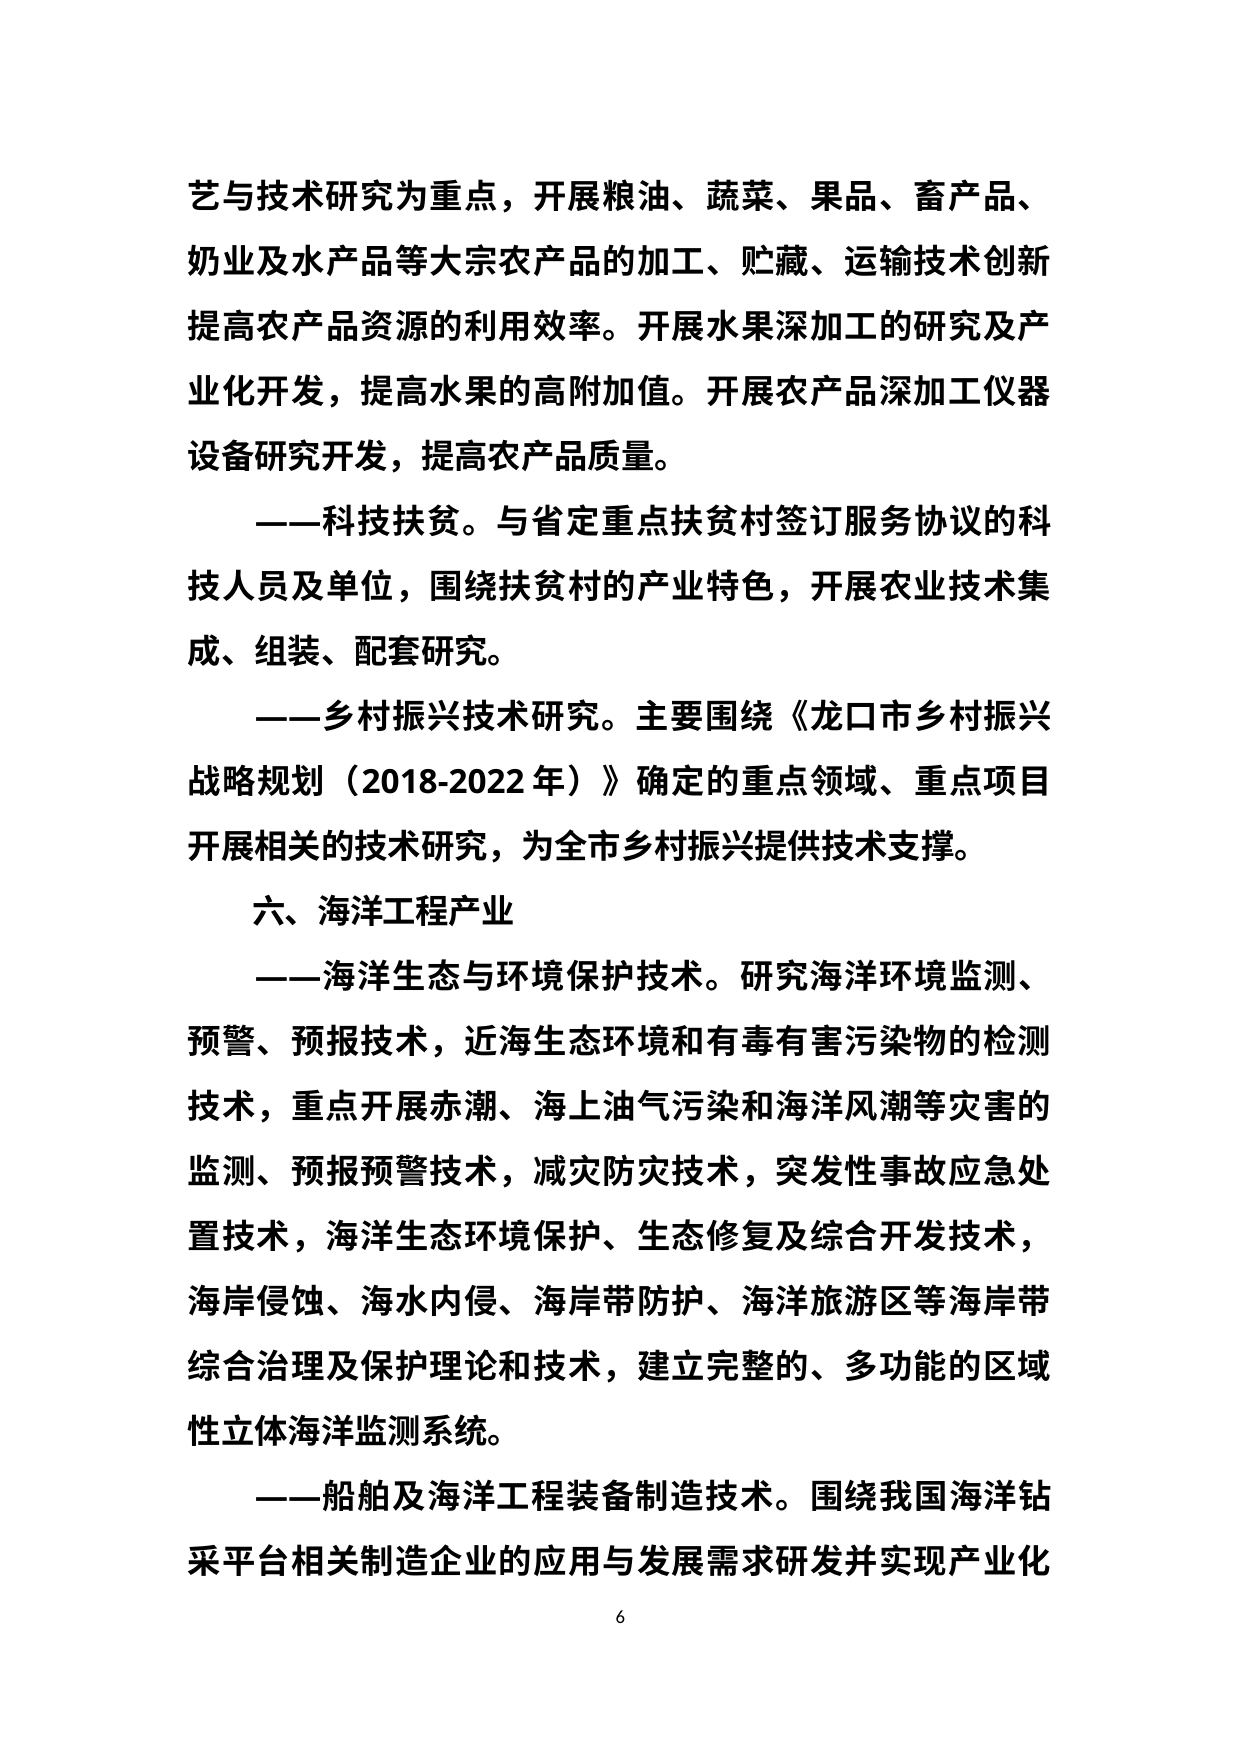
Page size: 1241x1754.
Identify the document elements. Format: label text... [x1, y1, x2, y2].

text 六、海洋工程产业 [187, 877, 1053, 942]
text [187, 162, 1053, 487]
text ——科技扶贫。与省定重点扶贫村签订服务协议的科技人员及单位，围绕扶贫村的产业特色，开展农业技术集成、组装、配套研究。 [187, 487, 1053, 682]
text ——海洋生态与环境保护技术。研究海洋环境监测、预警、预报技术，近海生态环境和有毒有害污染物的检测技术，重点开展赤潮、海上油气污染和海洋风潮等灾害的监测、预报预警技术，减灾防灾技术，突发性事故应急处置技术，海洋生态环境保护、生态修复及综合开发技术，海岸侵蚀、海水内侵、海岸带防护、海洋旅游区等海岸带综合治理及保护理论和技术，建立完整的、多功能的区域性立体海洋监测系统。 [187, 942, 1053, 1462]
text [187, 1462, 1053, 1592]
text ——乡村振兴技术研究。主要围绕《龙口市乡村振兴战略规划（2018-2022年）》确定的重点领域、重点项目开展相关的技术研究，为全市乡村振兴提供技术支撑。 [187, 682, 1053, 877]
